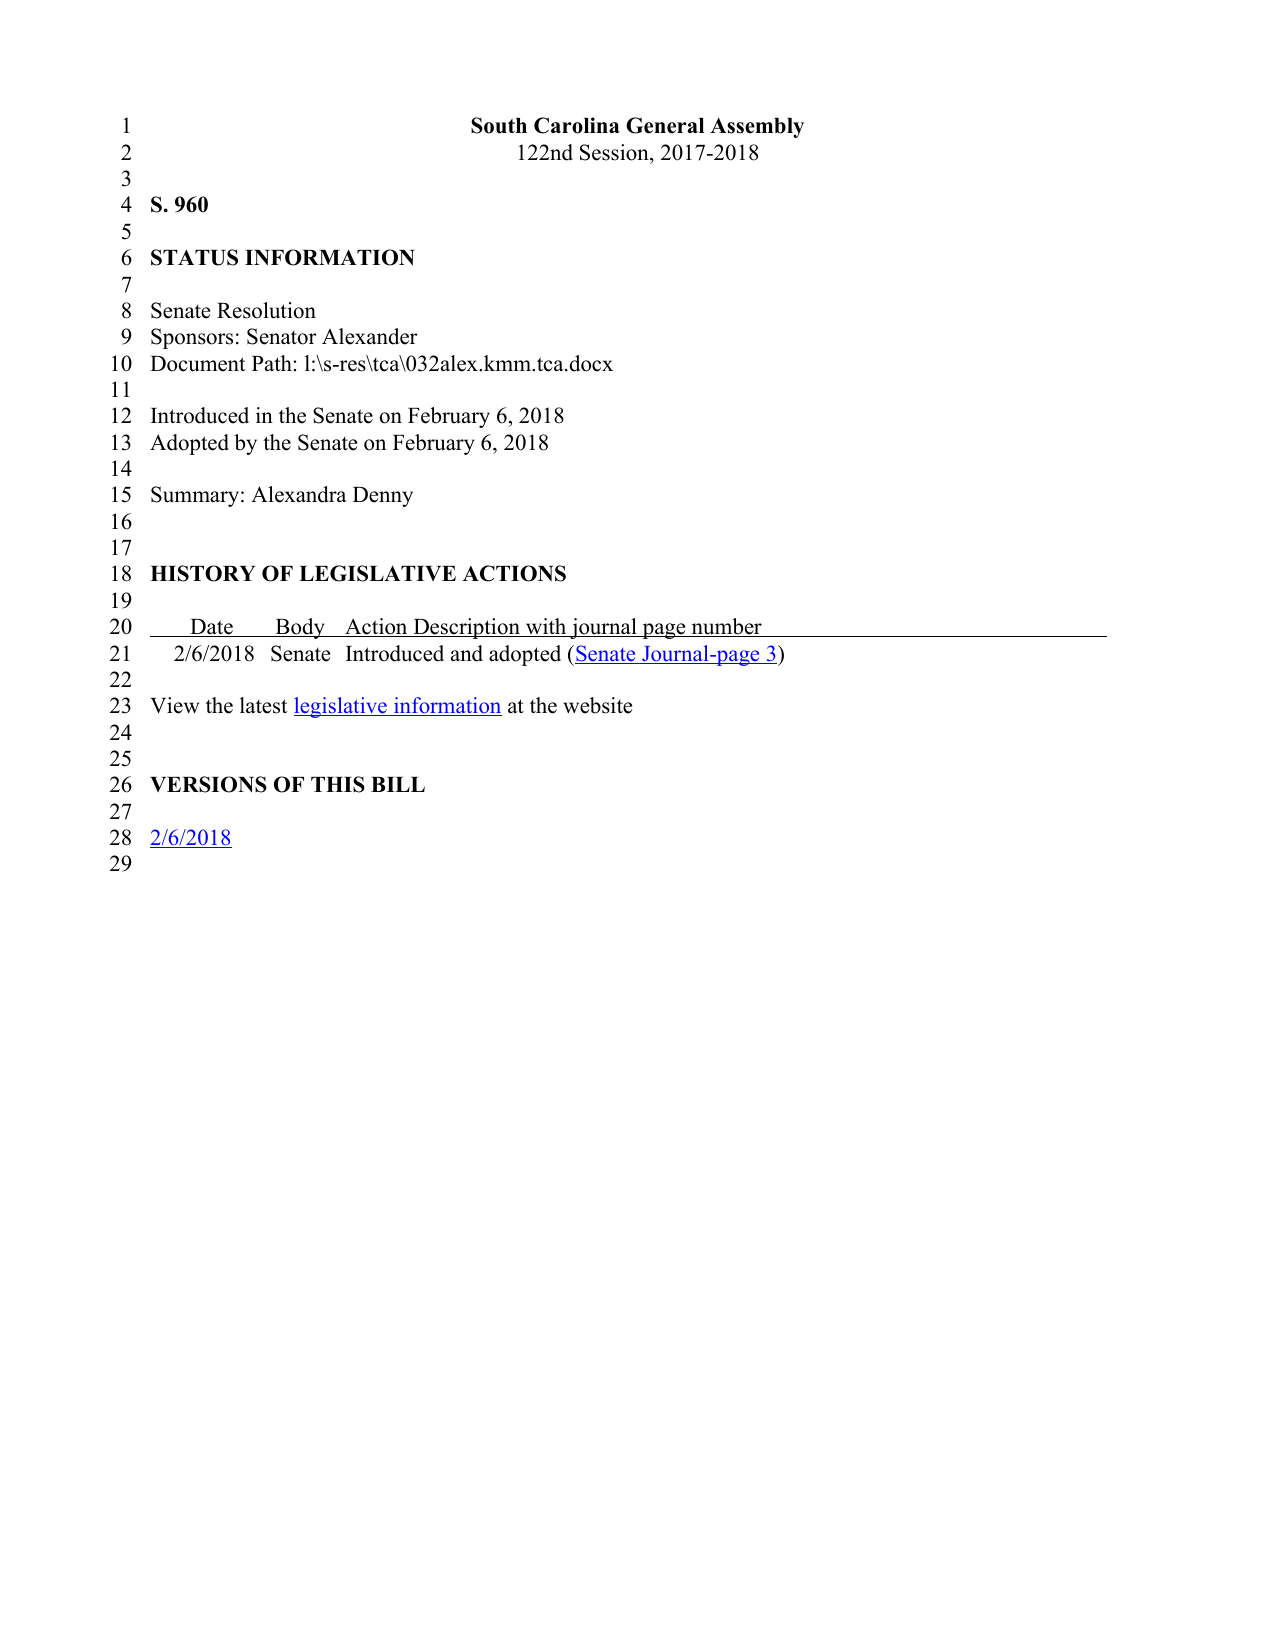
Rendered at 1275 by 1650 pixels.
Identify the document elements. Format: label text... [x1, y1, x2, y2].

text 122nd Session, 2017-2018 [150, 139, 1125, 165]
text Document Path: l:\s-res\tca\032alex.kmm.tca.docx [150, 350, 1125, 376]
text View the latest legislative information at the website [150, 692, 1125, 719]
text Date Body Action Description with journal page number [150, 613, 1125, 639]
text VERSIONS OF THIS BILL [150, 771, 1125, 798]
text STATUS INFORMATION [150, 244, 1125, 271]
text S. 960 [150, 192, 1125, 218]
text 2/6/2018 [150, 824, 1125, 850]
text Introduced in the Senate on February 6, 2018 [150, 402, 1125, 429]
text Sponsors: Senator Alexander [150, 323, 1125, 350]
text 2/6/2018 Senate Introduced and adopted (Senate Journal-page 3) [150, 639, 1125, 666]
text HISTORY OF LEGISLATIVE ACTIONS [150, 561, 1125, 587]
text Senate Resolution [150, 297, 1125, 323]
text South Carolina General Assembly [150, 112, 1125, 139]
text Summary: Alexandra Denny [150, 481, 1125, 508]
text Adopted by the Senate on February 6, 2018 [150, 429, 1125, 455]
